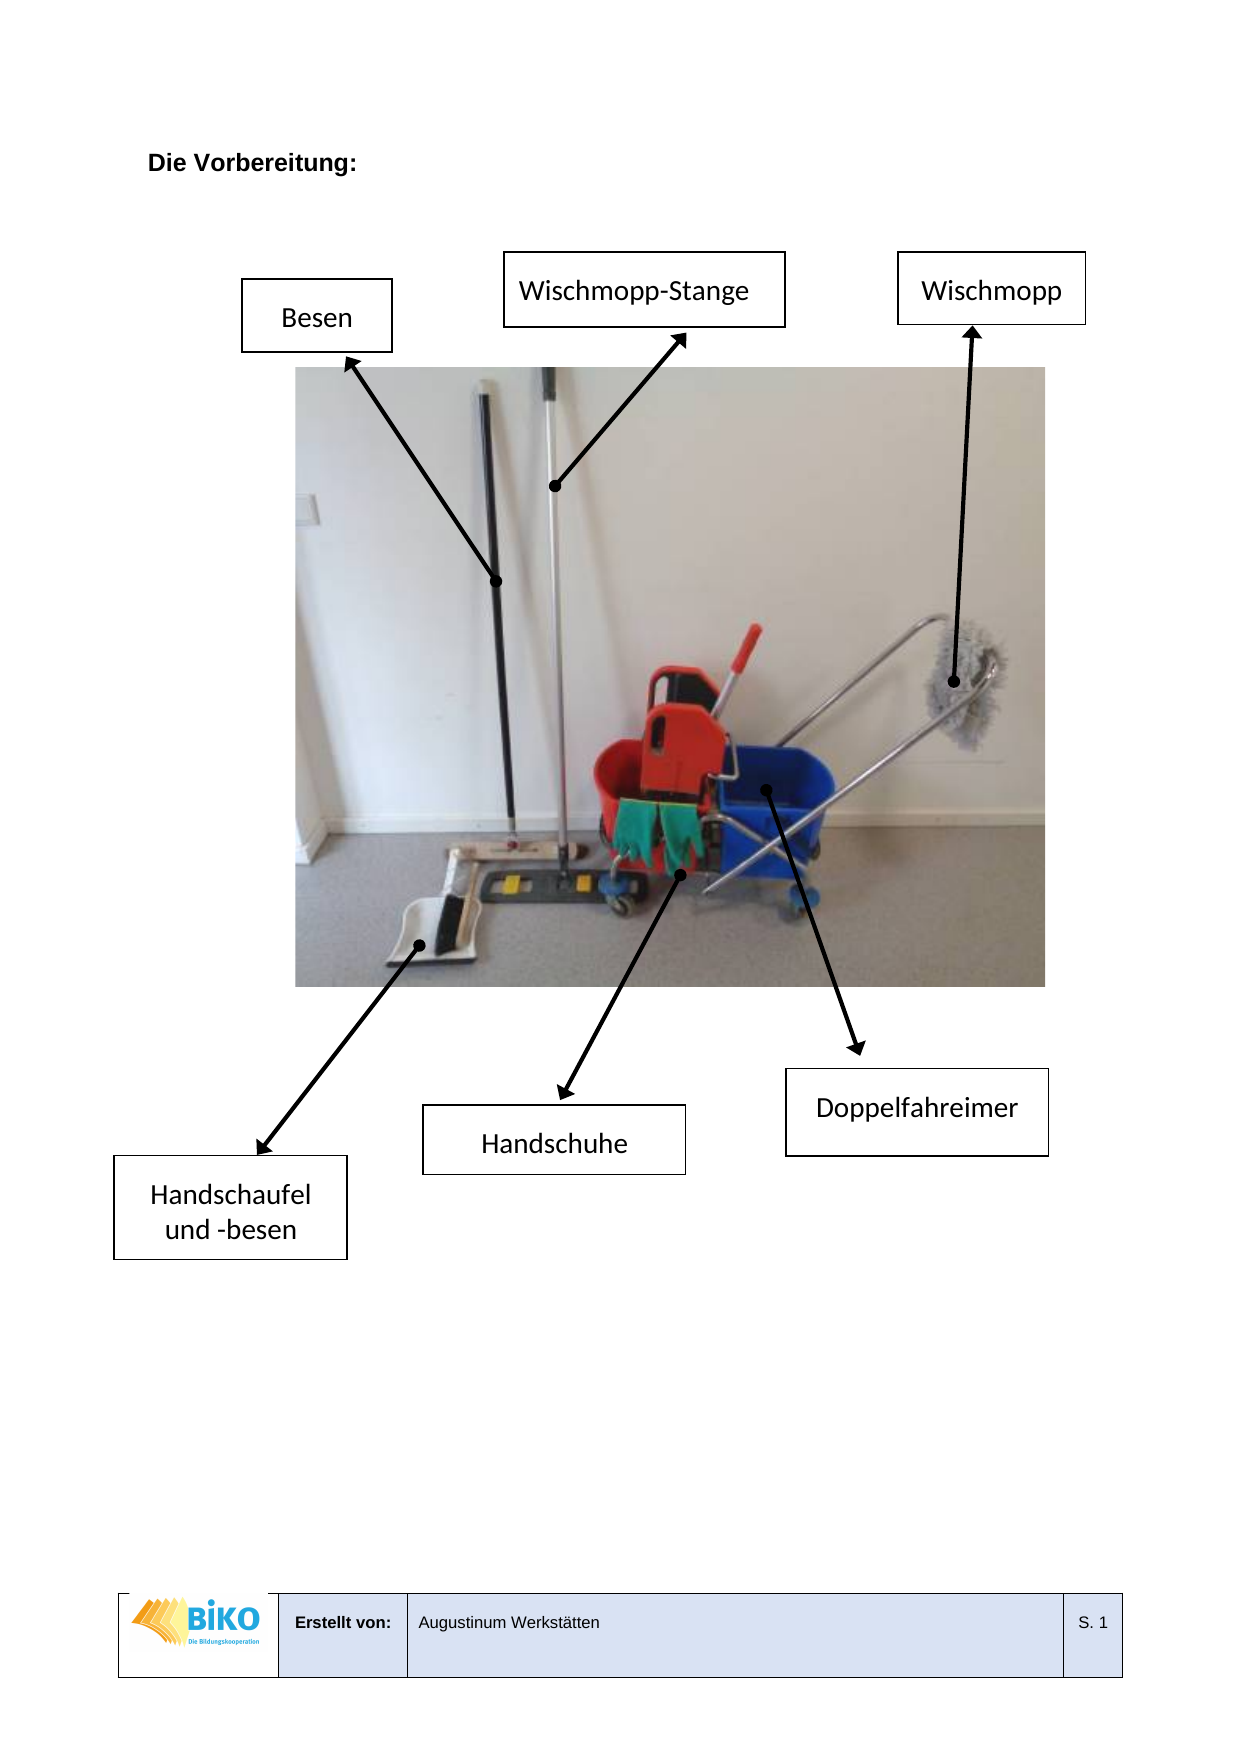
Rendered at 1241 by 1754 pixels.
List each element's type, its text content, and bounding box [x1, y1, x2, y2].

text Die Vorbereitung: [148, 148, 1093, 176]
picture [295, 367, 1046, 987]
picture [129, 1593, 268, 1652]
